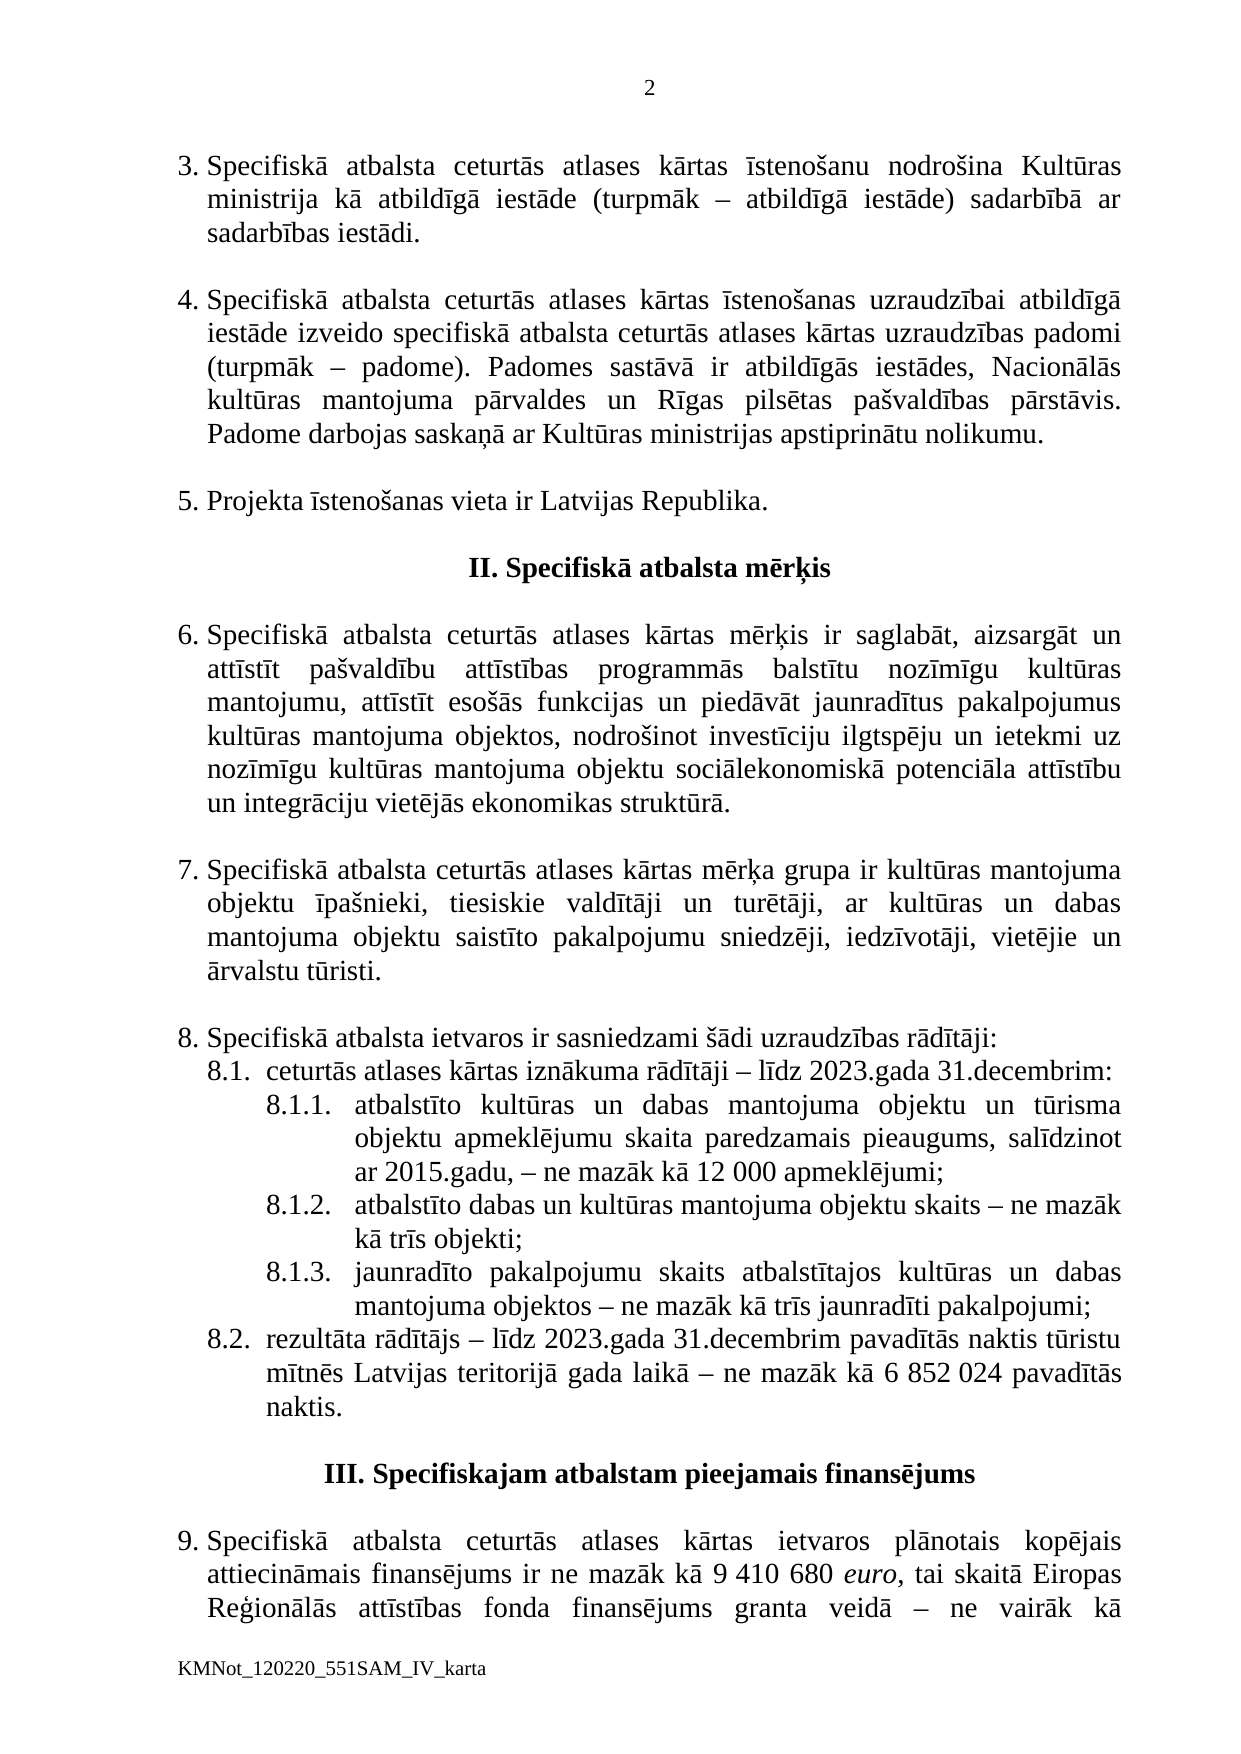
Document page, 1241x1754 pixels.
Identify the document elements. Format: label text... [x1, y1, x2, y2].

list II. Specifiskā atbalsta mērķis [177, 550, 1122, 584]
list Specifiskā atbalsta ceturtās atlases kārtas īstenošanu nodrošina Kultūras ministrija kā atbildīgā iestāde (turpmāk – atbildīgā iestāde) sadarbībā ar sadarbības iestādi. [177, 148, 1122, 248]
list Specifiskā atbalsta ceturtās atlases kārtas mērķis ir saglabāt, aizsargāt un attīstīt pašvaldību attīstības programmās balstītu nozīmīgu kultūras mantojumu, attīstīt esošās funkcijas un piedāvāt jaunradītus pakalpojumus kultūras mantojuma objektos, nodrošinot investīciju ilgtspēju un ietekmi uz nozīmīgu kultūras mantojuma objektu sociālekonomiskā potenciāla attīstību un integrāciju vietējās ekonomikas struktūrā. [177, 617, 1122, 818]
list Specifiskā atbalsta ceturtās atlases kārtas īstenošanas uzraudzībai atbildīgā iestāde izveido specifiskā atbalsta ceturtās atlases kārtas uzraudzības padomi (turpmāk – padome). Padomes sastāvā ir atbildīgās iestādes, Nacionālās kultūras mantojuma pārvaldes un Rīgas pilsētas pašvaldības pārstāvis. Padome darbojas saskaņā ar Kultūras ministrijas apstiprinātu nolikumu. [177, 282, 1122, 449]
list ceturtās atlases kārtas iznākuma rādītāji – līdz 2023.gada 31.decembrim: [207, 1053, 1122, 1087]
list Specifiskā atbalsta ceturtās atlases kārtas mērķa grupa ir kultūras mantojuma objektu īpašnieki, tiesiskie valdītāji un turētāji, ar kultūras un dabas mantojuma objektu saistīto pakalpojumu sniedzēji, iedzīvotāji, vietējie un ārvalstu tūristi. [177, 852, 1122, 986]
list jaunradīto pakalpojumu skaits atbalstītajos kultūras un dabas mantojuma objektos – ne mazāk kā trīs jaunradīti pakalpojumi; [266, 1254, 1122, 1322]
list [177, 1523, 1122, 1623]
list atbalstīto kultūras un dabas mantojuma objektu un tūrisma objektu apmeklējumu skaita paredzamais pieaugums, salīdzinot ar 2015.gadu, – ne mazāk kā 12 000 apmeklējumi; [266, 1087, 1122, 1187]
list III. Specifiskajam atbalstam pieejamais finansējums [177, 1456, 1122, 1489]
list atbalstīto dabas un kultūras mantojuma objektu skaits – ne mazāk kā trīs objekti; [266, 1187, 1122, 1254]
list rezultāta rādītājs – līdz 2023.gada 31.decembrim pavadītās naktis tūristu mītnēs Latvijas teritorijā gada laikā – ne mazāk kā 6 852 024 pavadītās naktis. [207, 1322, 1122, 1422]
list Projekta īstenošanas vieta ir Latvijas Republika. [177, 483, 1122, 517]
list Specifiskā atbalsta ietvaros ir sasniedzami šādi uzraudzības rādītāji: [177, 1020, 1122, 1053]
